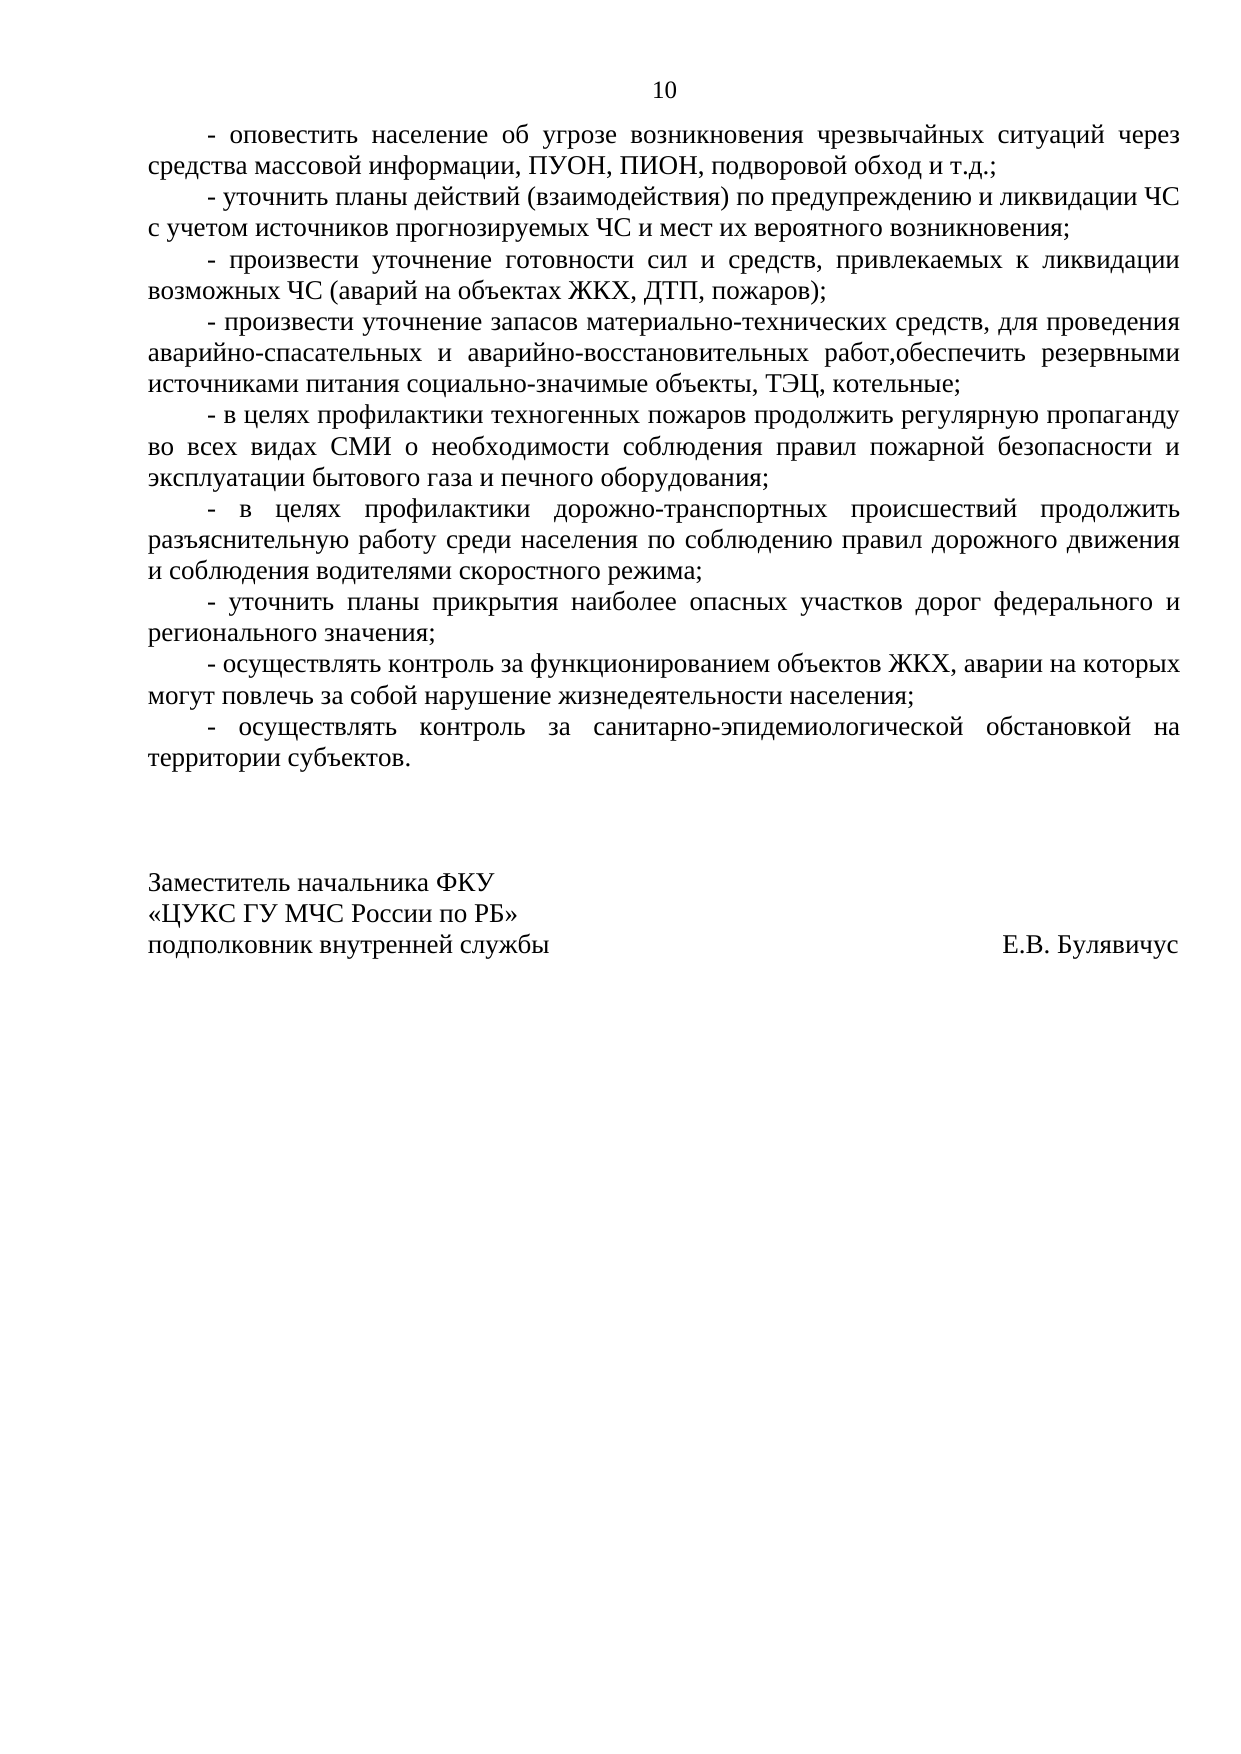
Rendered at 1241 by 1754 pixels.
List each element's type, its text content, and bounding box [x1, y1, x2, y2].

text - уточнить планы прикрытия наиболее опасных участков дорог федерального и регионального значения; [148, 585, 1181, 648]
text - произвести уточнение готовности сил и средств, привлекаемых к ликвидации возможных ЧС (аварий на объектах ЖКХ, ДТП, пожаров); [148, 243, 1181, 305]
text «ЦУКС ГУ МЧС России по РБ» [148, 897, 1181, 928]
text - уточнить планы действий (взаимодействия) по предупреждению и ликвидации ЧС с учетом источников прогнозируемых ЧС и мест их вероятного возникновения; [148, 180, 1181, 243]
text - произвести уточнение запасов материально-технических средств, для проведения аварийно-спасательных и аварийно-восстановительных работ,обеспечить резервными источниками питания социально-значимые объекты, ТЭЦ, котельные; [148, 305, 1181, 398]
text - в целях профилактики техногенных пожаров продолжить регулярную пропаганду во всех видах СМИ о необходимости соблюдения правил пожарной безопасности и эксплуатации бытового газа и печного оборудования; [148, 398, 1181, 492]
text - осуществлять контроль за функционированием объектов ЖКХ, аварии на которых могут повлечь за собой нарушение жизнедеятельности населения; [148, 648, 1181, 710]
text подполковник внутренней службы Е.В. Булявичус [148, 928, 1181, 959]
text Заместитель начальника ФКУ [148, 866, 1181, 897]
text - оповестить население об угрозе возникновения чрезвычайных ситуаций через средства массовой информации, ПУОН, ПИОН, подворовой обход и т.д.; [148, 118, 1181, 180]
text - в целях профилактики дорожно-транспортных происшествий продолжить разъяснительную работу среди населения по соблюдению правил дорожного движения и соблюдения водителями скоростного режима; [148, 492, 1181, 585]
text - осуществлять контроль за санитарно-эпидемиологической обстановкой на территории субъектов. [148, 710, 1181, 772]
